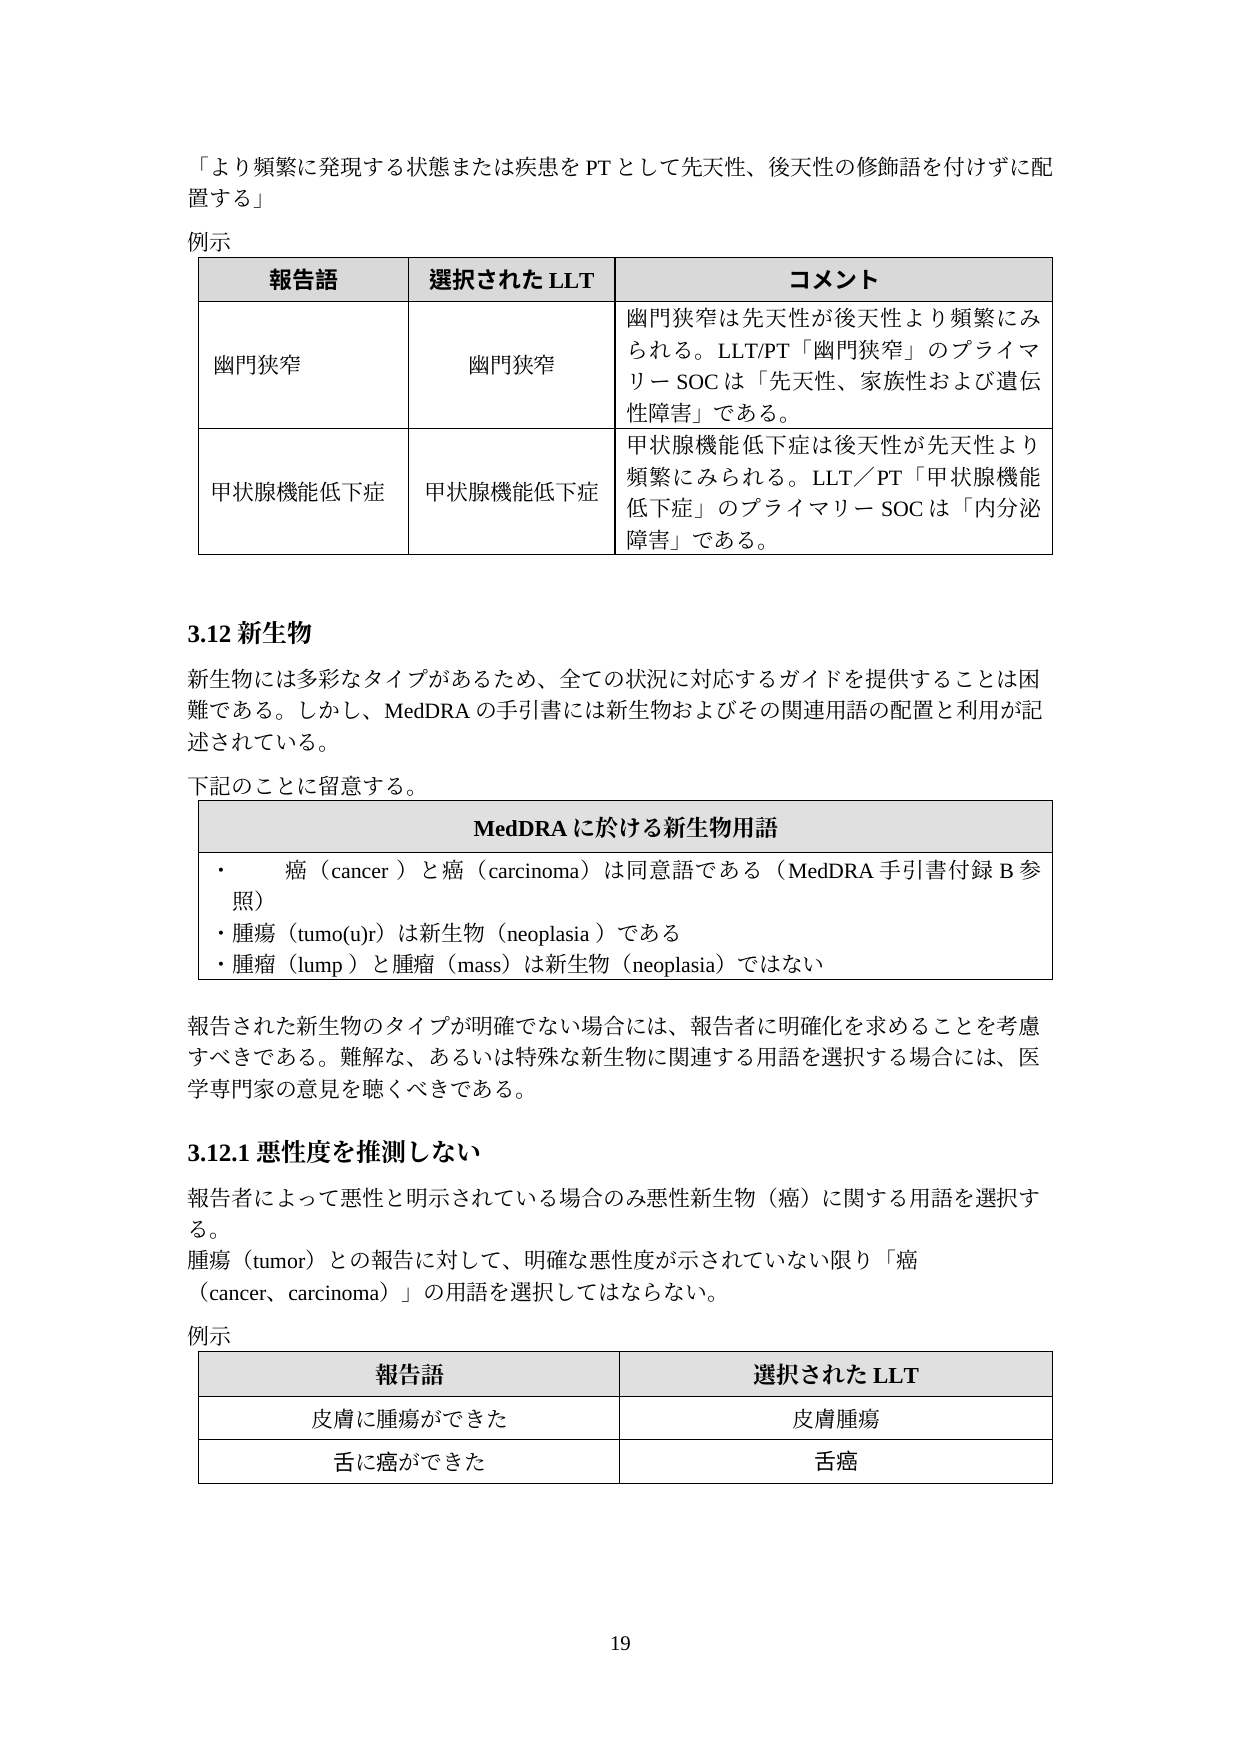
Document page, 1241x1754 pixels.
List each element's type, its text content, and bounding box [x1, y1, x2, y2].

text 下記のことに留意する。 [187, 769, 1053, 800]
table_cell 癌（cancer ）と癌（carcinoma）は同意語である（MedDRA手引書付録B参照） ・腫瘍（tumo(u)r）は新生物（neoplasia ）である ・腫瘤（lump ）と腫瘤（mass）は新生物（neoplasia）ではない [199, 853, 1052, 979]
table_header 報告語 [199, 1352, 619, 1396]
table_cell 甲状腺機能低下症 [199, 429, 408, 554]
table_cell 舌癌 [620, 1440, 1052, 1483]
table_cell 舌に癌ができた [199, 1440, 619, 1483]
table_cell 幽門狭窄 [199, 302, 408, 427]
table_header 選択されたLLT [409, 258, 614, 301]
text 例示 [187, 225, 1053, 257]
table_cell 皮膚に腫瘍ができた [199, 1397, 619, 1438]
subtitle 3.12 新生物 [187, 614, 1053, 649]
table_cell 甲状腺機能低下症 [409, 429, 614, 554]
table_cell 甲状腺機能低下症は後天性が先天性より頻繁にみられる。LLT／PT「甲状腺機能低下症」のプライマリーSOCは「内分泌障害」である。 [616, 429, 1052, 554]
table_cell 幽門狭窄は先天性が後天性より頻繁にみられる。LLT/PT「幽門狭窄」のプライマリーSOCは「先天性、家族性および遺伝性障害」である。 [616, 302, 1052, 427]
text 報告された新生物のタイプが明確でない場合には、報告者に明確化を求めることを考慮すべきである。難解な、あるいは特殊な新生物に関連する用語を選択する場合には、医学専門家の意見を聴くべきである。 [187, 1009, 1053, 1103]
table_header MedDRAに於ける新生物用語 [199, 801, 1052, 852]
table_header 選択されたLLT [620, 1352, 1052, 1396]
table_header コメント [616, 258, 1052, 301]
table_header 報告語 [199, 258, 408, 301]
text 腫瘍（tumor）との報告に対して、明確な悪性度が示されていない限り「癌（cancer、carcinoma）」の用語を選択してはならない。 [187, 1244, 1053, 1307]
text 新生物には多彩なタイプがあるため、全ての状況に対応するガイドを提供することは困難である。しかし、MedDRAの手引書には新生物およびその関連用語の配置と利用が記述されている。 [187, 662, 1053, 756]
table_cell 幽門狭窄 [409, 302, 614, 427]
text 例示 [187, 1319, 1053, 1351]
table_cell 皮膚腫瘍 [620, 1397, 1052, 1438]
text 報告者によって悪性と明示されている場合のみ悪性新生物（癌）に関する用語を選択する。 [187, 1181, 1053, 1244]
text 「より頻繁に発現する状態または疾患をPTとして先天性、後天性の修飾語を付けずに配置する」 [187, 150, 1053, 213]
text 3.12.1 悪性度を推測しない [187, 1132, 1053, 1168]
